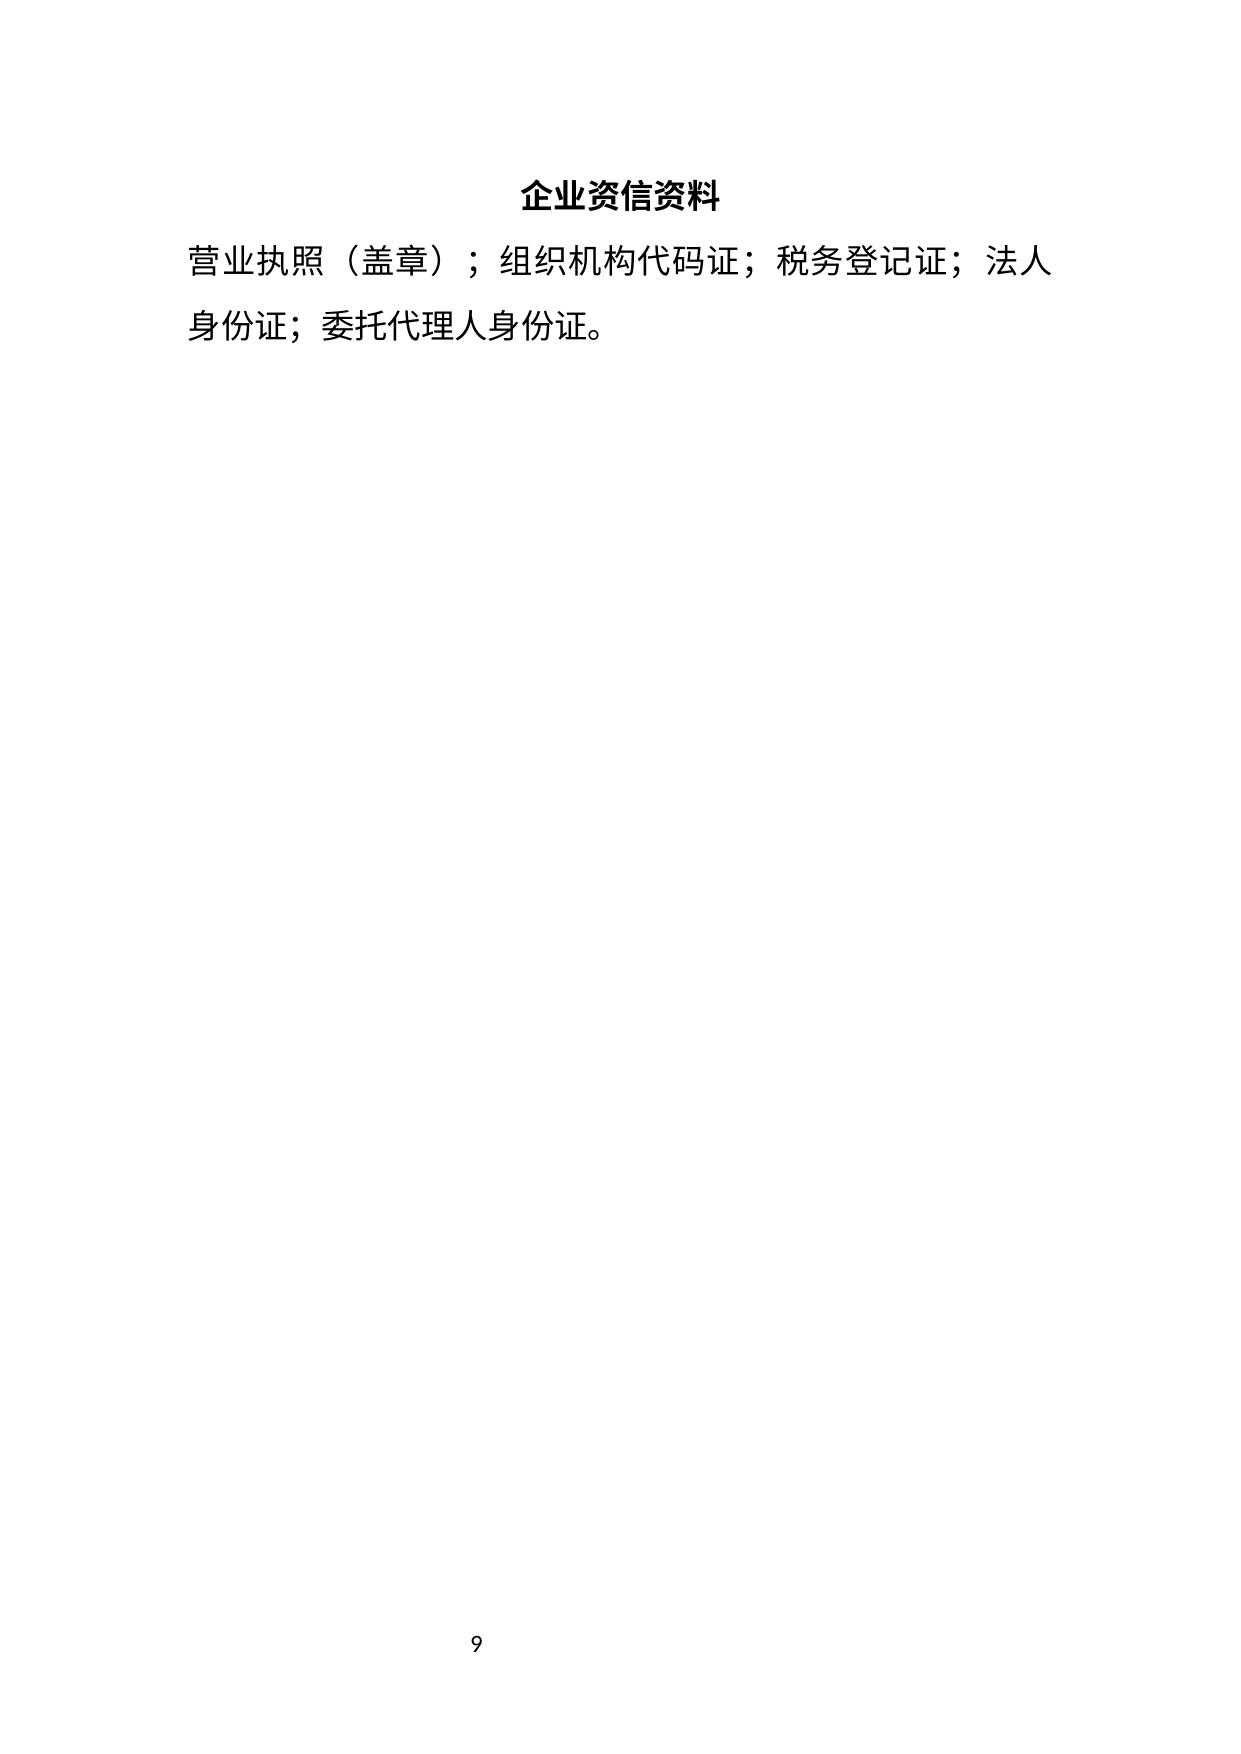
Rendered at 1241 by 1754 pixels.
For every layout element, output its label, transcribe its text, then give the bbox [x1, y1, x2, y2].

text 企业资信资料 [187, 162, 1053, 227]
text 营业执照（盖章）；组织机构代码证；税务登记证；法人身份证；委托代理人身份证。 [187, 227, 1053, 357]
